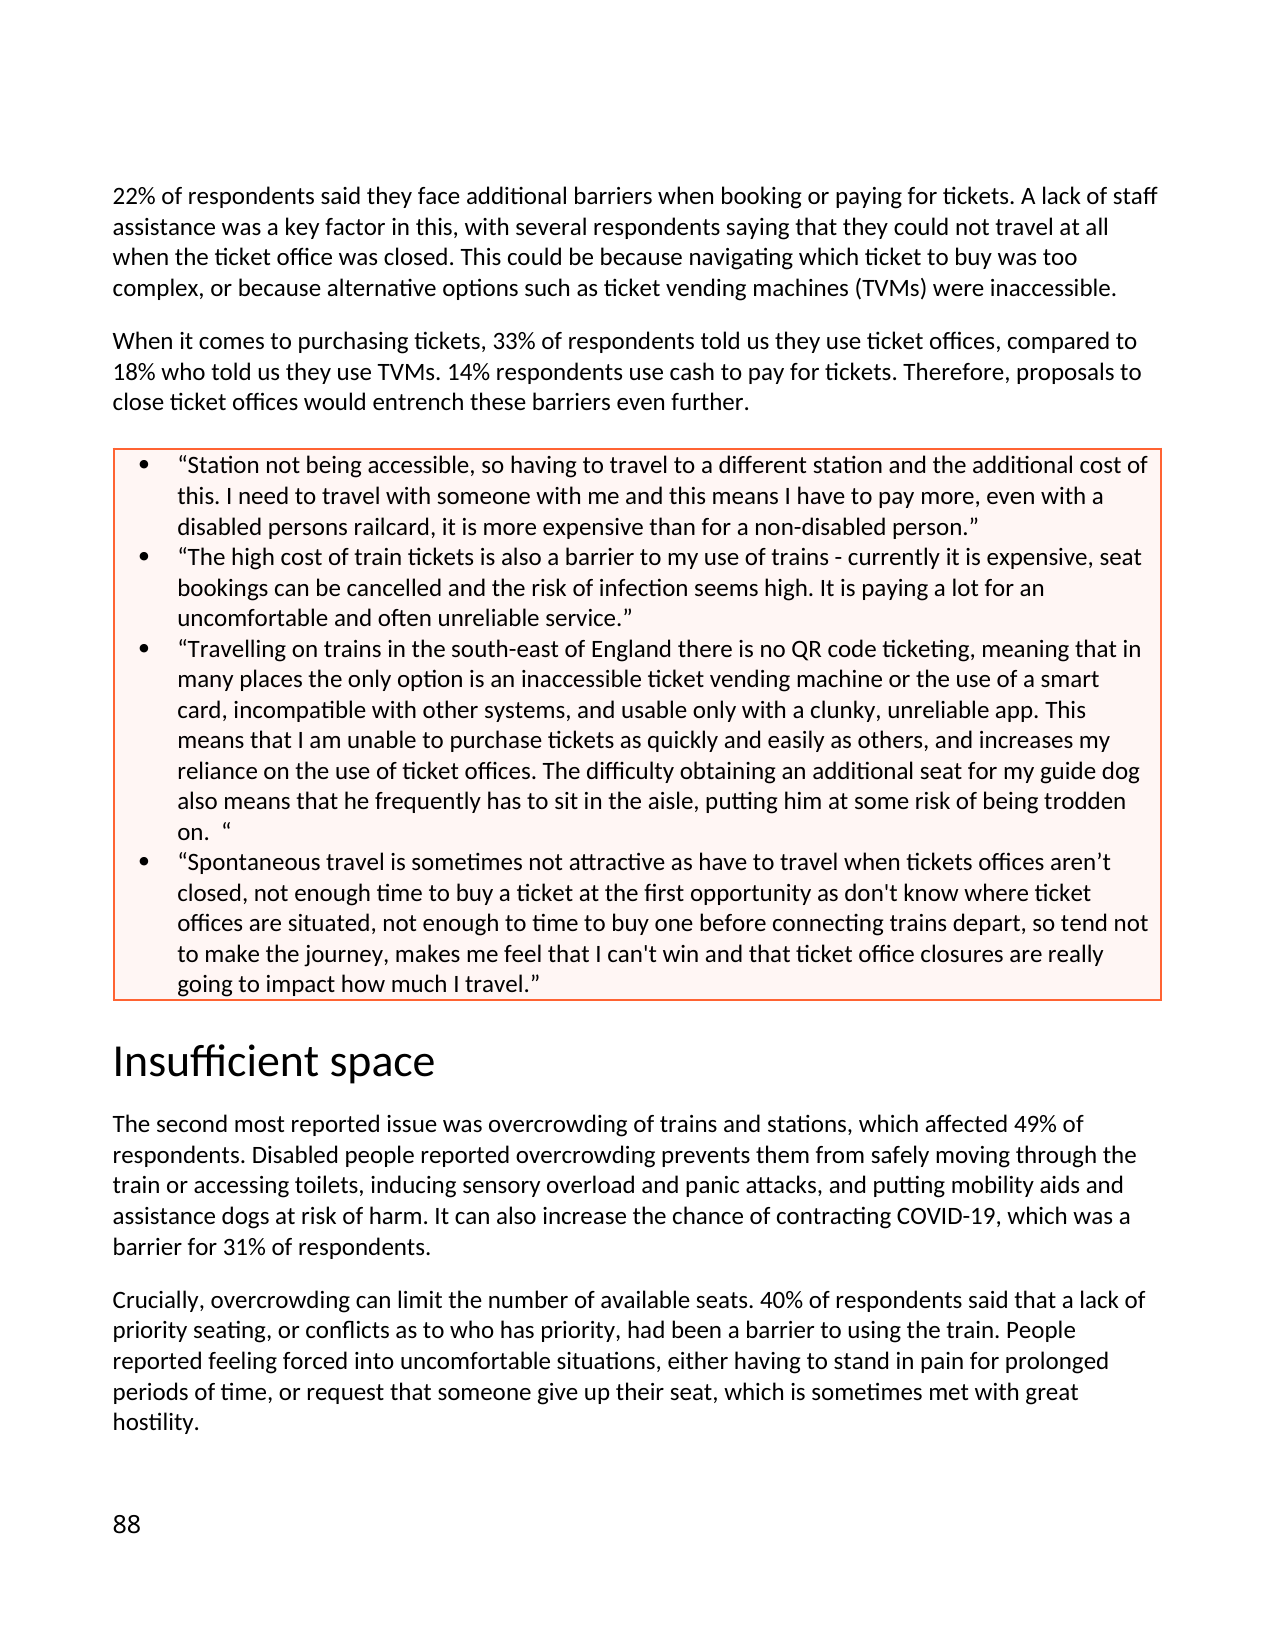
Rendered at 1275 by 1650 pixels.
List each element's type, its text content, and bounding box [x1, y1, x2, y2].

table_cell “Travelling on trains in the south-east of England there is no QR code ticketing, meaning that in many places the only option is an inaccessible ticket vending machine or the use of a smart card, incompatible with other systems, and usable only with a clunky, unreliable app. This means that I am unable to purchase tickets as quickly and easily as others, and increases my reliance on the use of ticket offices. The difficulty obtaining an additional seat for my guide dog also means that he frequently has to sit in the aisle, putting him at some risk of being trodden on. “ [115, 633, 1160, 846]
table_cell “Spontaneous travel is sometimes not attractive as have to travel when tickets offices aren’t closed, not enough time to buy a ticket at the first opportunity as don't know where ticket offices are situated, not enough to time to buy one before connecting trains depart, so tend not to make the journey, makes me feel that I can't win and that ticket office closures are really going to impact how much I travel.” [115, 846, 1160, 999]
subtitle Insufficient space [112, 1032, 1162, 1088]
text 22% of respondents said they face additional barriers when booking or paying for tickets. A lack of staff assistance was a key factor in this, with several respondents saying that they could not travel at all when the ticket office was closed. This could be because navigating which ticket to buy was too complex, or because alternative options such as ticket vending machines (TVMs) were inaccessible. [112, 181, 1162, 303]
text The second most reported issue was overcrowding of trains and stations, which affected 49% of respondents. Disabled people reported overcrowding prevents them from safely moving through the train or accessing toilets, inducing sensory overload and panic attacks, and putting mobility aids and assistance dogs at risk of harm. It can also increase the chance of contracting COVID-19, which was a barrier for 31% of respondents. [112, 1109, 1162, 1261]
table_cell “The high cost of train tickets is also a barrier to my use of trains - currently it is expensive, seat bookings can be cancelled and the risk of infection seems high. It is paying a lot for an uncomfortable and often unreliable service.” [115, 541, 1160, 633]
text When it comes to purchasing tickets, 33% of respondents told us they use ticket offices, compared to 18% who told us they use TVMs. 14% respondents use cash to pay for tickets. Therefore, proposals to close ticket offices would entrench these barriers even further. [112, 326, 1162, 417]
text Crucially, overcrowding can limit the number of available seats. 40% of respondents said that a lack of priority seating, or conflicts as to who has priority, had been a barrier to using the train. People reported feeling forced into uncomfortable situations, either having to stand in pain for prolonged periods of time, or request that someone give up their seat, which is sometimes met with great hostility. [112, 1284, 1162, 1437]
table_header “Station not being accessible, so having to travel to a different station and the additional cost of this. I need to travel with someone with me and this means I have to pay more, even with a disabled persons railcard, it is more expensive than for a non-disabled person.” [115, 450, 1160, 541]
